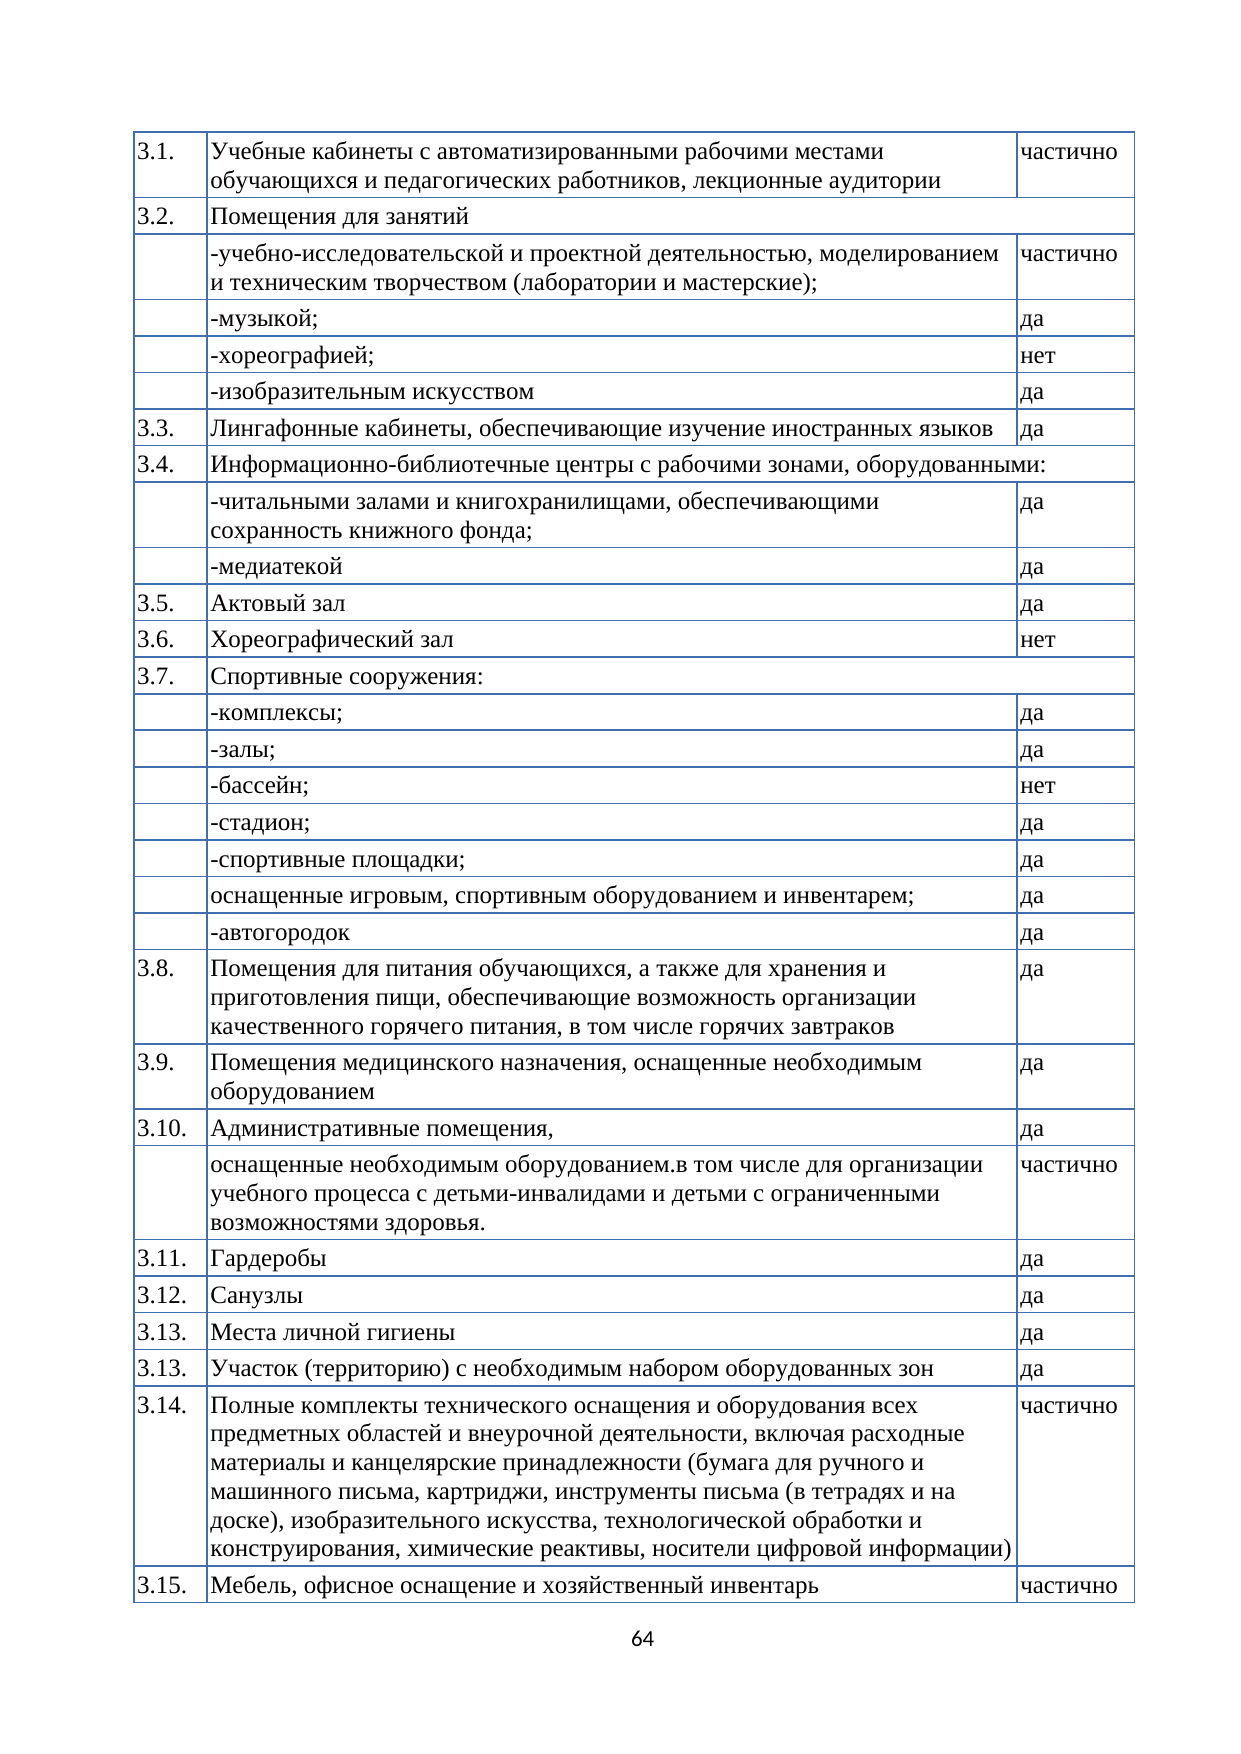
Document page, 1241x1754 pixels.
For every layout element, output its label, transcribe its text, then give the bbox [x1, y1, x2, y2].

table_cell [135, 373, 206, 408]
table_cell 3.8. [135, 950, 206, 1043]
table_cell -залы; [208, 731, 1016, 766]
table_cell -хореографией; [208, 337, 1016, 372]
table_cell 3.4. [135, 446, 206, 481]
table_cell 3.7. [135, 658, 206, 693]
table_cell да [1018, 841, 1134, 876]
table_cell 3.12. [135, 1277, 206, 1312]
table_cell да [1018, 483, 1134, 547]
table_cell 3.1. [135, 133, 206, 197]
table_cell [135, 804, 206, 839]
table_cell [135, 877, 206, 912]
table_cell 3.3. [135, 410, 206, 445]
table_cell [135, 483, 206, 547]
table_cell Участок (территорию) с необходимым набором оборудованных зон [208, 1350, 1016, 1385]
table_cell Гардеробы [208, 1240, 1016, 1275]
table_cell Помещения для занятий [208, 198, 1134, 233]
table_cell [135, 695, 206, 729]
table_cell частично [1018, 133, 1134, 197]
table_cell да [1018, 1350, 1134, 1385]
table_cell Учебные кабинеты с автоматизированными рабочими местами обучающихся и педагогических работников, лекционные аудитории [208, 133, 1016, 197]
table_cell -музыкой; [208, 300, 1016, 335]
table_cell да [1018, 410, 1134, 445]
table_cell [135, 841, 206, 876]
table_cell 3.6. [135, 621, 206, 656]
table_cell нет [1018, 768, 1134, 802]
table_cell 3.11. [135, 1240, 206, 1275]
table_cell 3.15. [135, 1567, 206, 1602]
table_cell -бассейн; [208, 768, 1016, 802]
table_cell -учебно-исследовательской и проектной деятельностью, моделированием и техническим творчеством (лаборатории и мастерские); [208, 235, 1016, 298]
table_cell -комплексы; [208, 695, 1016, 729]
table_cell да [1018, 731, 1134, 766]
table_cell Санузлы [208, 1277, 1016, 1312]
table_cell да [1018, 300, 1134, 335]
table_cell нет [1018, 621, 1134, 656]
table_cell да [1018, 1045, 1134, 1108]
table_cell да [1018, 950, 1134, 1043]
table_cell да [1018, 804, 1134, 839]
table_cell -автогородок [208, 914, 1016, 949]
table_cell да [1018, 1313, 1134, 1348]
table_cell 3.13. [135, 1313, 206, 1348]
table_cell Актовый зал [208, 585, 1016, 620]
table_cell [135, 1146, 206, 1239]
table_cell да [1018, 1240, 1134, 1275]
table_cell 3.2. [135, 198, 206, 233]
table_cell -изобразительным искусством [208, 373, 1016, 408]
table_cell [135, 548, 206, 583]
table_cell [135, 300, 206, 335]
table_cell [135, 235, 206, 298]
table_cell да [1018, 914, 1134, 949]
table_cell 3.10. [135, 1110, 206, 1145]
table_cell 3.14. [135, 1387, 206, 1565]
table_cell частично [1018, 1567, 1134, 1602]
table_cell -стадион; [208, 804, 1016, 839]
table_cell да [1018, 695, 1134, 729]
table_cell оснащенные игровым, спортивным оборудованием и инвентарем; [208, 877, 1016, 912]
table_cell [135, 731, 206, 766]
table_cell Лингафонные кабинеты, обеспечивающие изучение иностранных языков [208, 410, 1016, 445]
table_cell Мебель, офисное оснащение и хозяйственный инвентарь [208, 1567, 1016, 1602]
table_cell [135, 337, 206, 372]
table_cell да [1018, 1277, 1134, 1312]
table_cell Помещения для питания обучающихся, а также для хранения и приготовления пищи, обеспечивающие возможность организации качественного горячего питания, в том числе горячих завтраков [208, 950, 1016, 1043]
table_cell частично [1018, 1146, 1134, 1239]
table_cell да [1018, 548, 1134, 583]
table_cell Полные комплекты технического оснащения и оборудования всех предметных областей и внеурочной деятельности, включая расходные материалы и канцелярские принадлежности (бумага для ручного и машинного письма, картриджи, инструменты письма (в тетрадях и на доске), изобразительного искусства, технологической обработки и конструирования, химические реактивы, носители цифровой информации) [208, 1387, 1016, 1565]
table_cell -спортивные площадки; [208, 841, 1016, 876]
table_cell оснащенные необходимым оборудованием.в том числе для организации учебного процесса с детьми-инвалидами и детьми с ограниченными возможностями здоровья. [208, 1146, 1016, 1239]
table_cell [135, 914, 206, 949]
table_cell нет [1018, 337, 1134, 372]
table_cell Места личной гигиены [208, 1313, 1016, 1348]
table_cell да [1018, 877, 1134, 912]
table_cell частично [1018, 1387, 1134, 1565]
table_cell -медиатекой [208, 548, 1016, 583]
table_cell Помещения медицинского назначения, оснащенные необходимым оборудованием [208, 1045, 1016, 1108]
table_cell Административные помещения, [208, 1110, 1016, 1145]
table_cell да [1018, 373, 1134, 408]
table_cell да [1018, 1110, 1134, 1145]
table_cell -читальными залами и книгохранилищами, обеспечивающими сохранность книжного фонда; [208, 483, 1016, 547]
table_cell да [1018, 585, 1134, 620]
table_cell Информационно-библиотечные центры с рабочими зонами, оборудованными: [208, 446, 1134, 481]
table_cell 3.13. [135, 1350, 206, 1385]
table_cell Спортивные сооружения: [208, 658, 1134, 693]
table_cell 3.5. [135, 585, 206, 620]
table_cell Хореографический зал [208, 621, 1016, 656]
table_cell частично [1018, 235, 1134, 298]
table_cell [135, 768, 206, 802]
table_cell 3.9. [135, 1045, 206, 1108]
